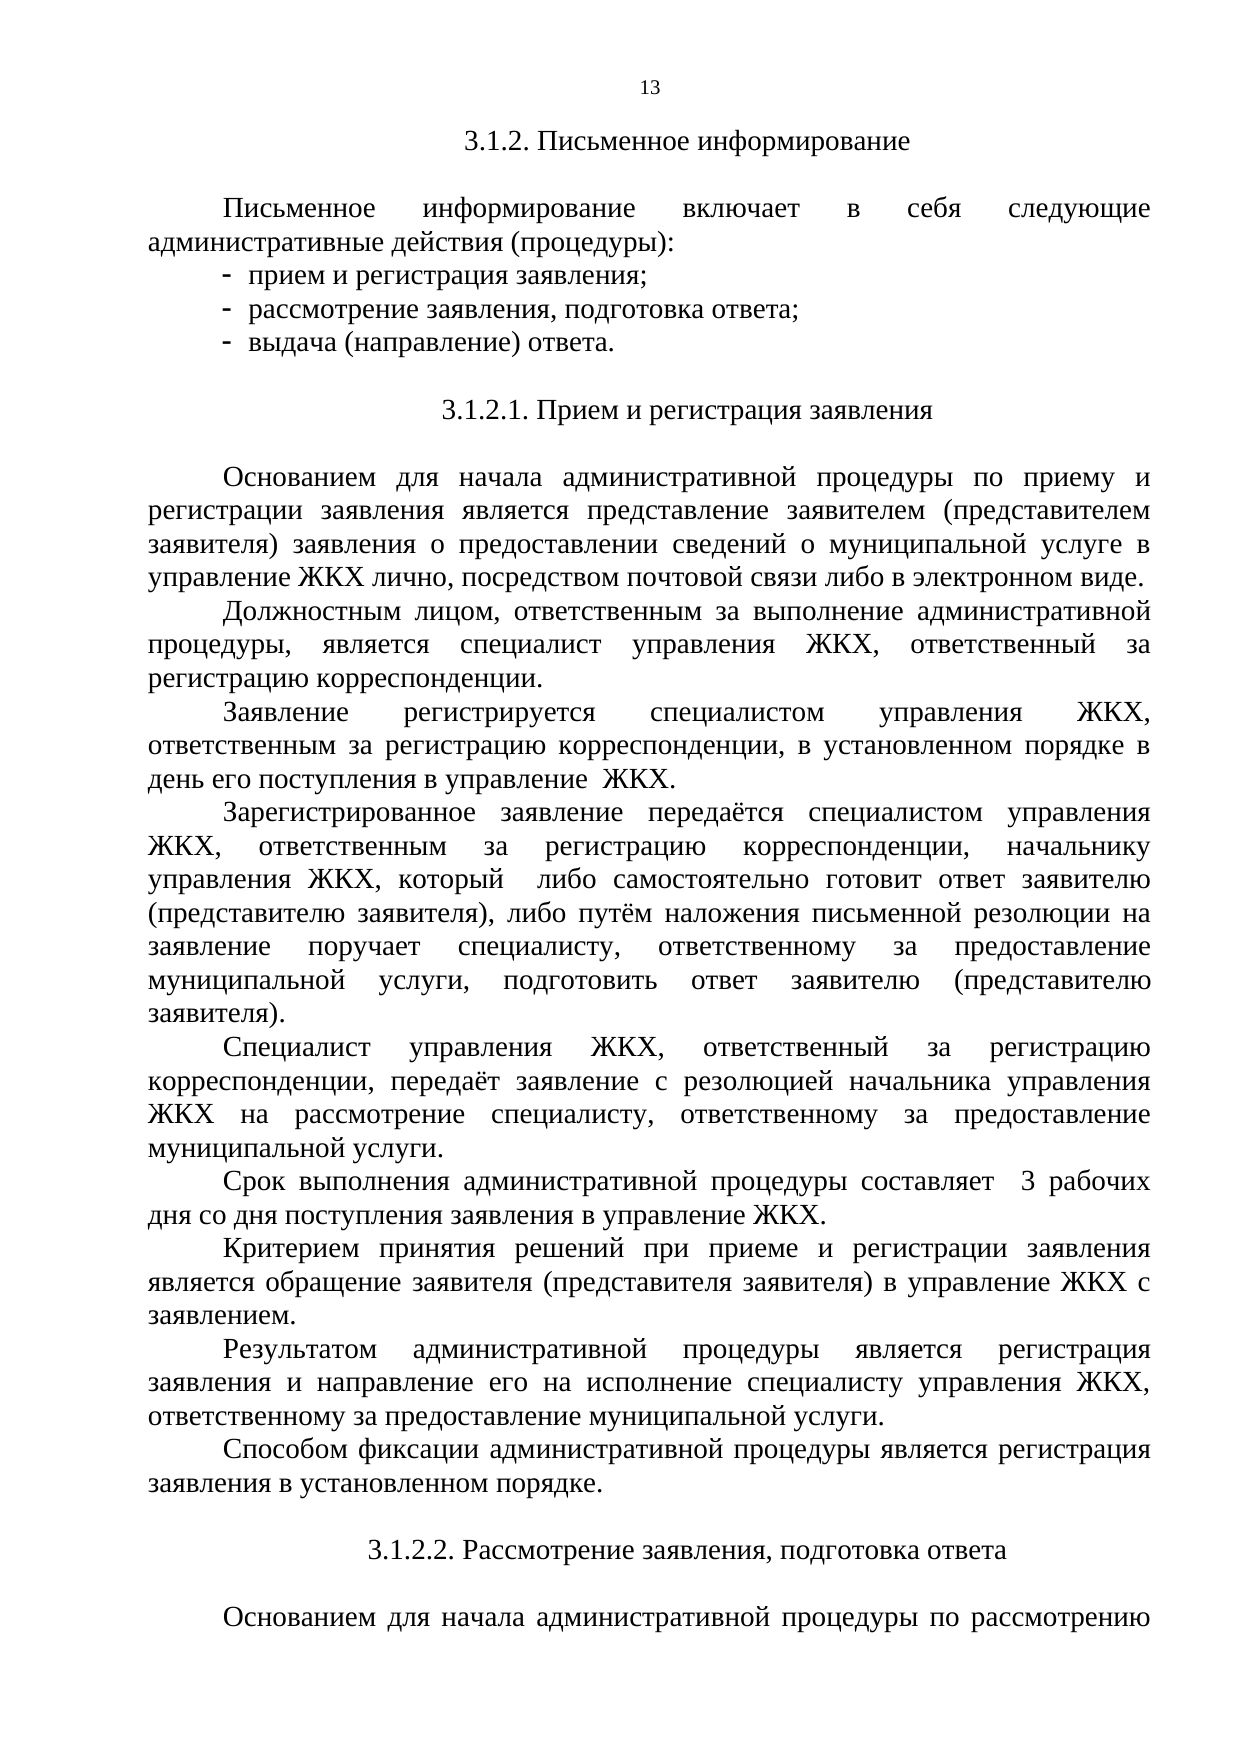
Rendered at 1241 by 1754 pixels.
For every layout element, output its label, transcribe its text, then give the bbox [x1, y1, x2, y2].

text Заявление регистрируется специалистом управления ЖКХ, ответственным за регистрацию корреспонденции, в установленном порядке в день его поступления в управление ЖКХ. [148, 694, 1152, 794]
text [148, 1599, 1152, 1633]
list выдача (направление) ответа. [148, 324, 1152, 358]
text Результатом административной процедуры является регистрация заявления и направление его на исполнение специалисту управления ЖКХ, ответственному за предоставление муниципальной услуги. [148, 1331, 1152, 1432]
text Зарегистрированное заявление передаётся специалистом управления ЖКХ, ответственным за регистрацию корреспонденции, начальнику управления ЖКХ, который либо самостоятельно готовит ответ заявителю (представителю заявителя), либо путём наложения письменной резолюции на заявление поручает специалисту, ответственному за предоставление муниципальной услуги, подготовить ответ заявителю (представителю заявителя). [148, 794, 1152, 1029]
text Срок выполнения административной процедуры составляет 3 рабочих дня со дня поступления заявления в управление ЖКХ. [148, 1163, 1152, 1230]
list прием и регистрация заявления; [148, 257, 1152, 291]
text Способом фиксации административной процедуры является регистрация заявления в установленном порядке. [148, 1432, 1152, 1499]
text Должностным лицом, ответственным за выполнение административной процедуры, является специалист управления ЖКХ, ответственный за регистрацию корреспонденции. [148, 593, 1152, 694]
text 3.1.2. Письменное информирование [148, 123, 1152, 157]
text 3.1.2.2. Рассмотрение заявления, подготовка ответа [148, 1532, 1152, 1566]
text Специалист управления ЖКХ, ответственный за регистрацию корреспонденции, передаёт заявление с резолюцией начальника управления ЖКХ на рассмотрение специалисту, ответственному за предоставление муниципальной услуги. [148, 1029, 1152, 1163]
text Основанием для начала административной процедуры по приему и регистрации заявления является представление заявителем (представителем заявителя) заявления о предоставлении сведений о муниципальной услуге в управление ЖКХ лично, посредством почтовой связи либо в электронном виде. [148, 459, 1152, 593]
list рассмотрение заявления, подготовка ответа; [148, 291, 1152, 324]
text 3.1.2.1. Прием и регистрация заявления [148, 392, 1152, 425]
text Письменное информирование включает в себя следующие административные действия (процедуры): [148, 190, 1152, 257]
text Критерием принятия решений при приеме и регистрации заявления является обращение заявителя (представителя заявителя) в управление ЖКХ с заявлением. [148, 1230, 1152, 1331]
